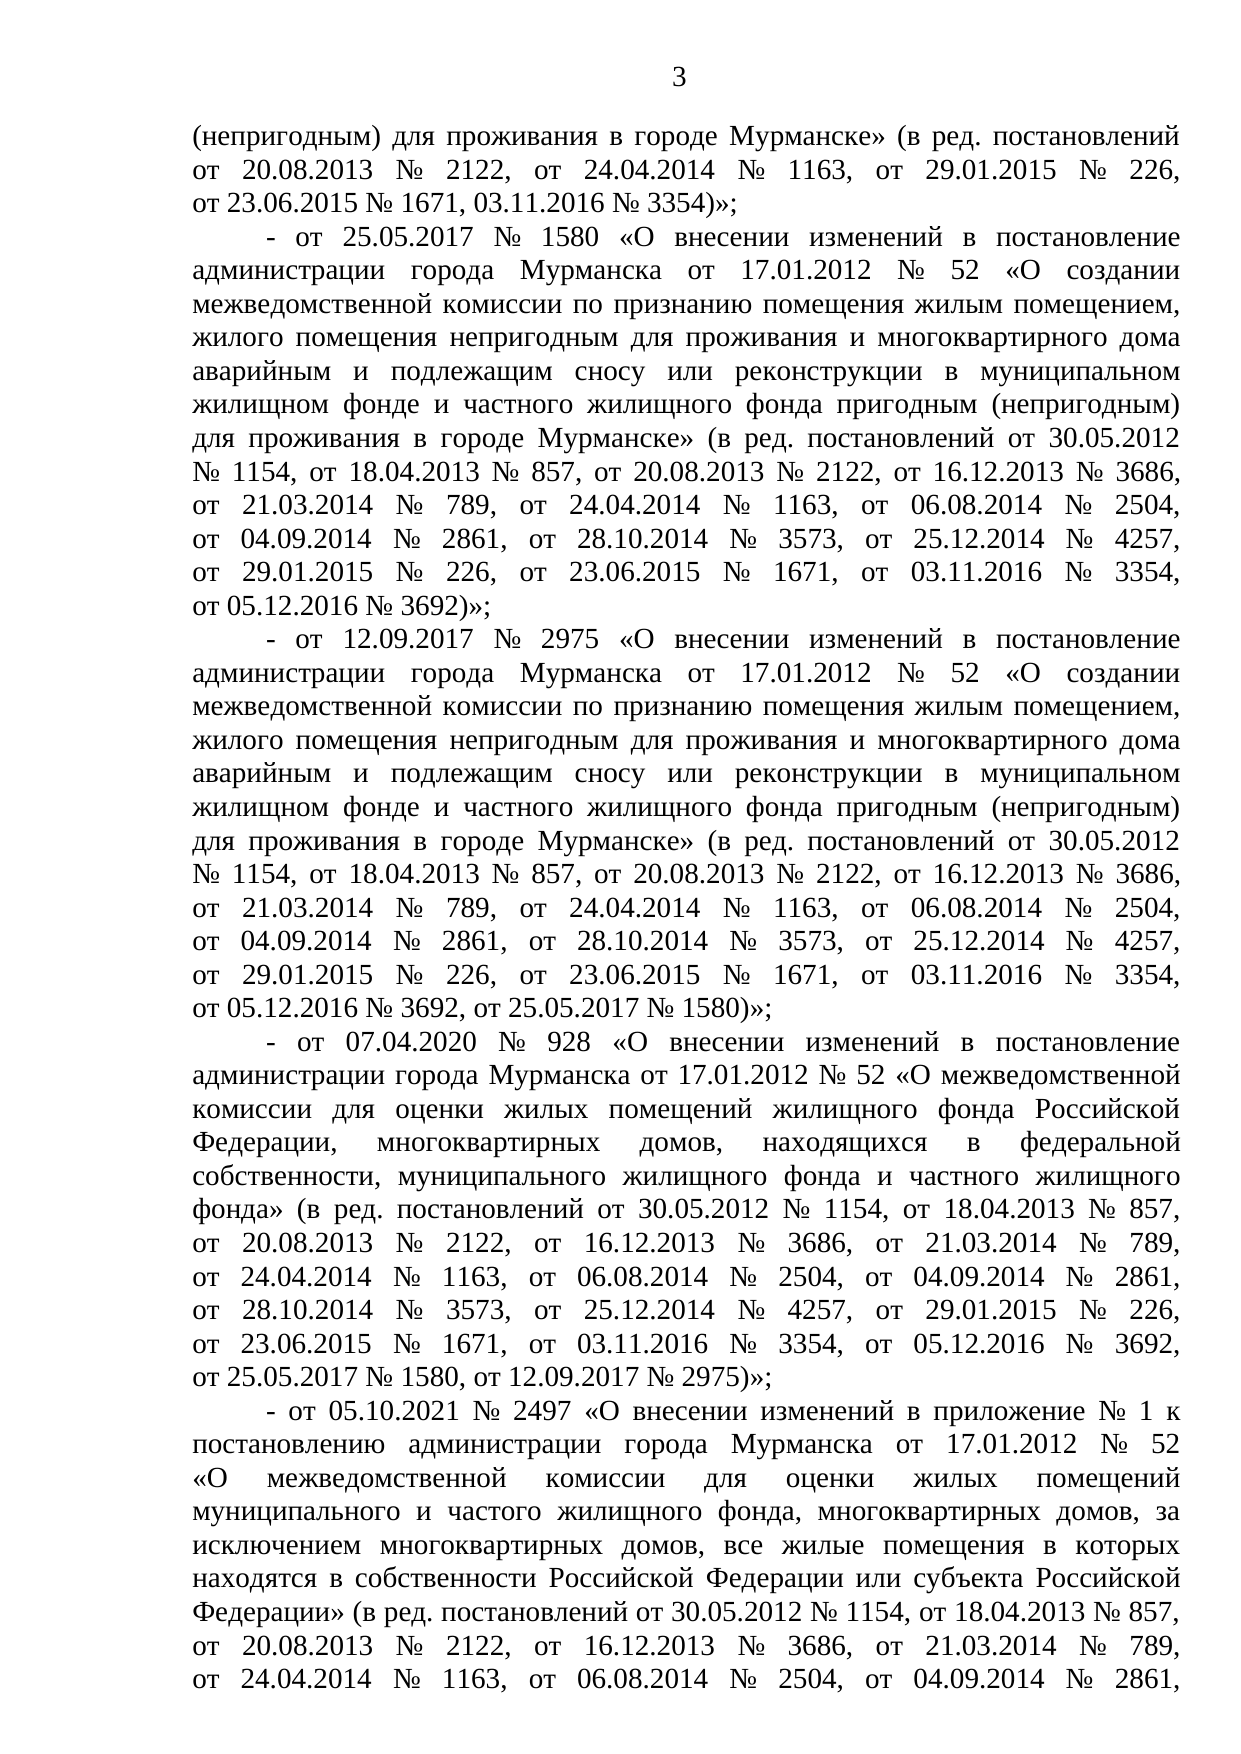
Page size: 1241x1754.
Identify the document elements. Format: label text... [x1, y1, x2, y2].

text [192, 1393, 1181, 1695]
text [192, 118, 1181, 219]
text - от 12.09.2017 № 2975 «О внесении изменений в постановление администрации города Мурманска от 17.01.2012 № 52 «О создании межведомственной комиссии по признанию помещения жилым помещением, жилого помещения непригодным для проживания и многоквартирного дома аварийным и подлежащим сносу или реконструкции в муниципальном жилищном фонде и частного жилищного фонда пригодным (непригодным) для проживания в городе Мурманске» (в ред. постановлений от 30.05.2012 № 1154, от 18.04.2013 № 857, от 20.08.2013 № 2122, от 16.12.2013 № 3686, от 21.03.2014 № 789, от 24.04.2014 № 1163, от 06.08.2014 № 2504, от 04.09.2014 № 2861, от 28.10.2014 № 3573, от 25.12.2014 № 4257, от 29.01.2015 № 226, от 23.06.2015 № 1671, от 03.11.2016 № 3354, от 05.12.2016 № 3692, от 25.05.2017 № 1580)»; [192, 621, 1181, 1024]
text - от 25.05.2017 № 1580 «О внесении изменений в постановление администрации города Мурманска от 17.01.2012 № 52 «О создании межведомственной комиссии по признанию помещения жилым помещением, жилого помещения непригодным для проживания и многоквартирного дома аварийным и подлежащим сносу или реконструкции в муниципальном жилищном фонде и частного жилищного фонда пригодным (непригодным) для проживания в городе Мурманске» (в ред. постановлений от 30.05.2012 № 1154, от 18.04.2013 № 857, от 20.08.2013 № 2122, от 16.12.2013 № 3686, от 21.03.2014 № 789, от 24.04.2014 № 1163, от 06.08.2014 № 2504, от 04.09.2014 № 2861, от 28.10.2014 № 3573, от 25.12.2014 № 4257, от 29.01.2015 № 226, от 23.06.2015 № 1671, от 03.11.2016 № 3354, от 05.12.2016 № 3692)»; [192, 219, 1181, 621]
text - от 07.04.2020 № 928 «О внесении изменений в постановление администрации города Мурманска от 17.01.2012 № 52 «О межведомственной комиссии для оценки жилых помещений жилищного фонда Российской Федерации, многоквартирных домов, находящихся в федеральной собственности, муниципального жилищного фонда и частного жилищного фонда» (в ред. постановлений от 30.05.2012 № 1154, от 18.04.2013 № 857, от 20.08.2013 № 2122, от 16.12.2013 № 3686, от 21.03.2014 № 789, от 24.04.2014 № 1163, от 06.08.2014 № 2504, от 04.09.2014 № 2861, от 28.10.2014 № 3573, от 25.12.2014 № 4257, от 29.01.2015 № 226, от 23.06.2015 № 1671, от 03.11.2016 № 3354, от 05.12.2016 № 3692, от 25.05.2017 № 1580, от 12.09.2017 № 2975)»; [192, 1024, 1181, 1393]
